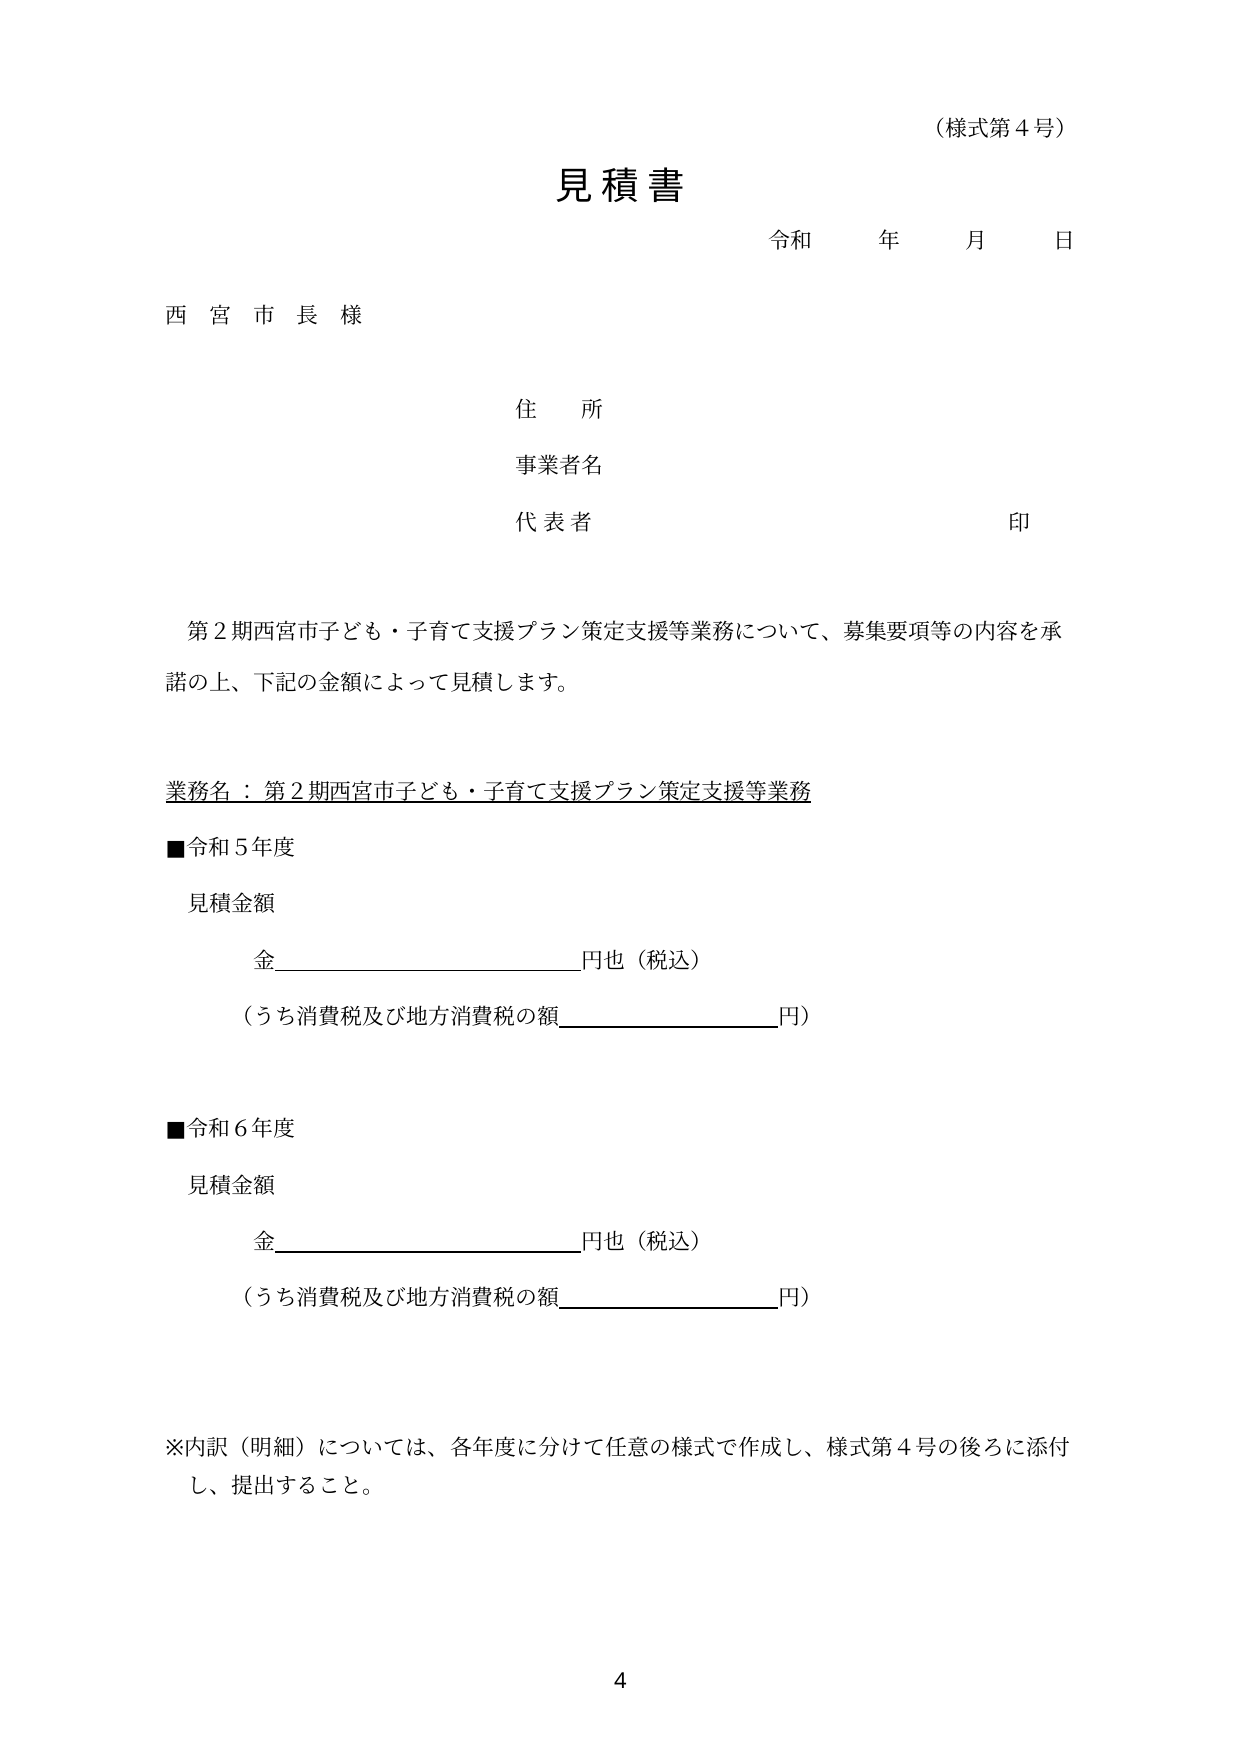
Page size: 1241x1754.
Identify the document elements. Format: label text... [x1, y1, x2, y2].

text 諾の上、下記の金額によって見積します。 [165, 665, 1075, 696]
text 代 表 者 印 [515, 502, 1075, 539]
text ■令和６年度 [165, 1109, 1075, 1146]
text （うち消費税及び地方消費税の額 円） [165, 996, 1075, 1034]
text 西 宮 市 長 様 [165, 296, 1075, 333]
text （様式第４号） [165, 108, 1076, 146]
text 見積金額 [165, 1165, 1075, 1202]
text 見 積 書 [165, 146, 1075, 221]
text 事業者名 [515, 446, 1075, 483]
text 住 所 [515, 389, 1075, 427]
text ■令和５年度 [165, 827, 1075, 865]
text 金 円也（税込） [165, 1221, 1075, 1259]
text 金 円也（税込） [165, 940, 1075, 977]
text （うち消費税及び地方消費税の額 円） [165, 1277, 1075, 1315]
text 第２期西宮市子ども・子育て支援プラン策定支援等業務について、募集要項等の内容を承 [187, 614, 1075, 646]
text 業務名 ： 第２期西宮市子ども・子育て支援プラン策定支援等業務 [165, 771, 1075, 809]
text 見積金額 [165, 884, 1075, 921]
text ※内訳（明細）については、各年度に分けて任意の様式で作成し、様式第４号の後ろに添付し、提出すること。 [165, 1427, 1075, 1502]
text 令和 年 月 日 [165, 221, 1075, 258]
